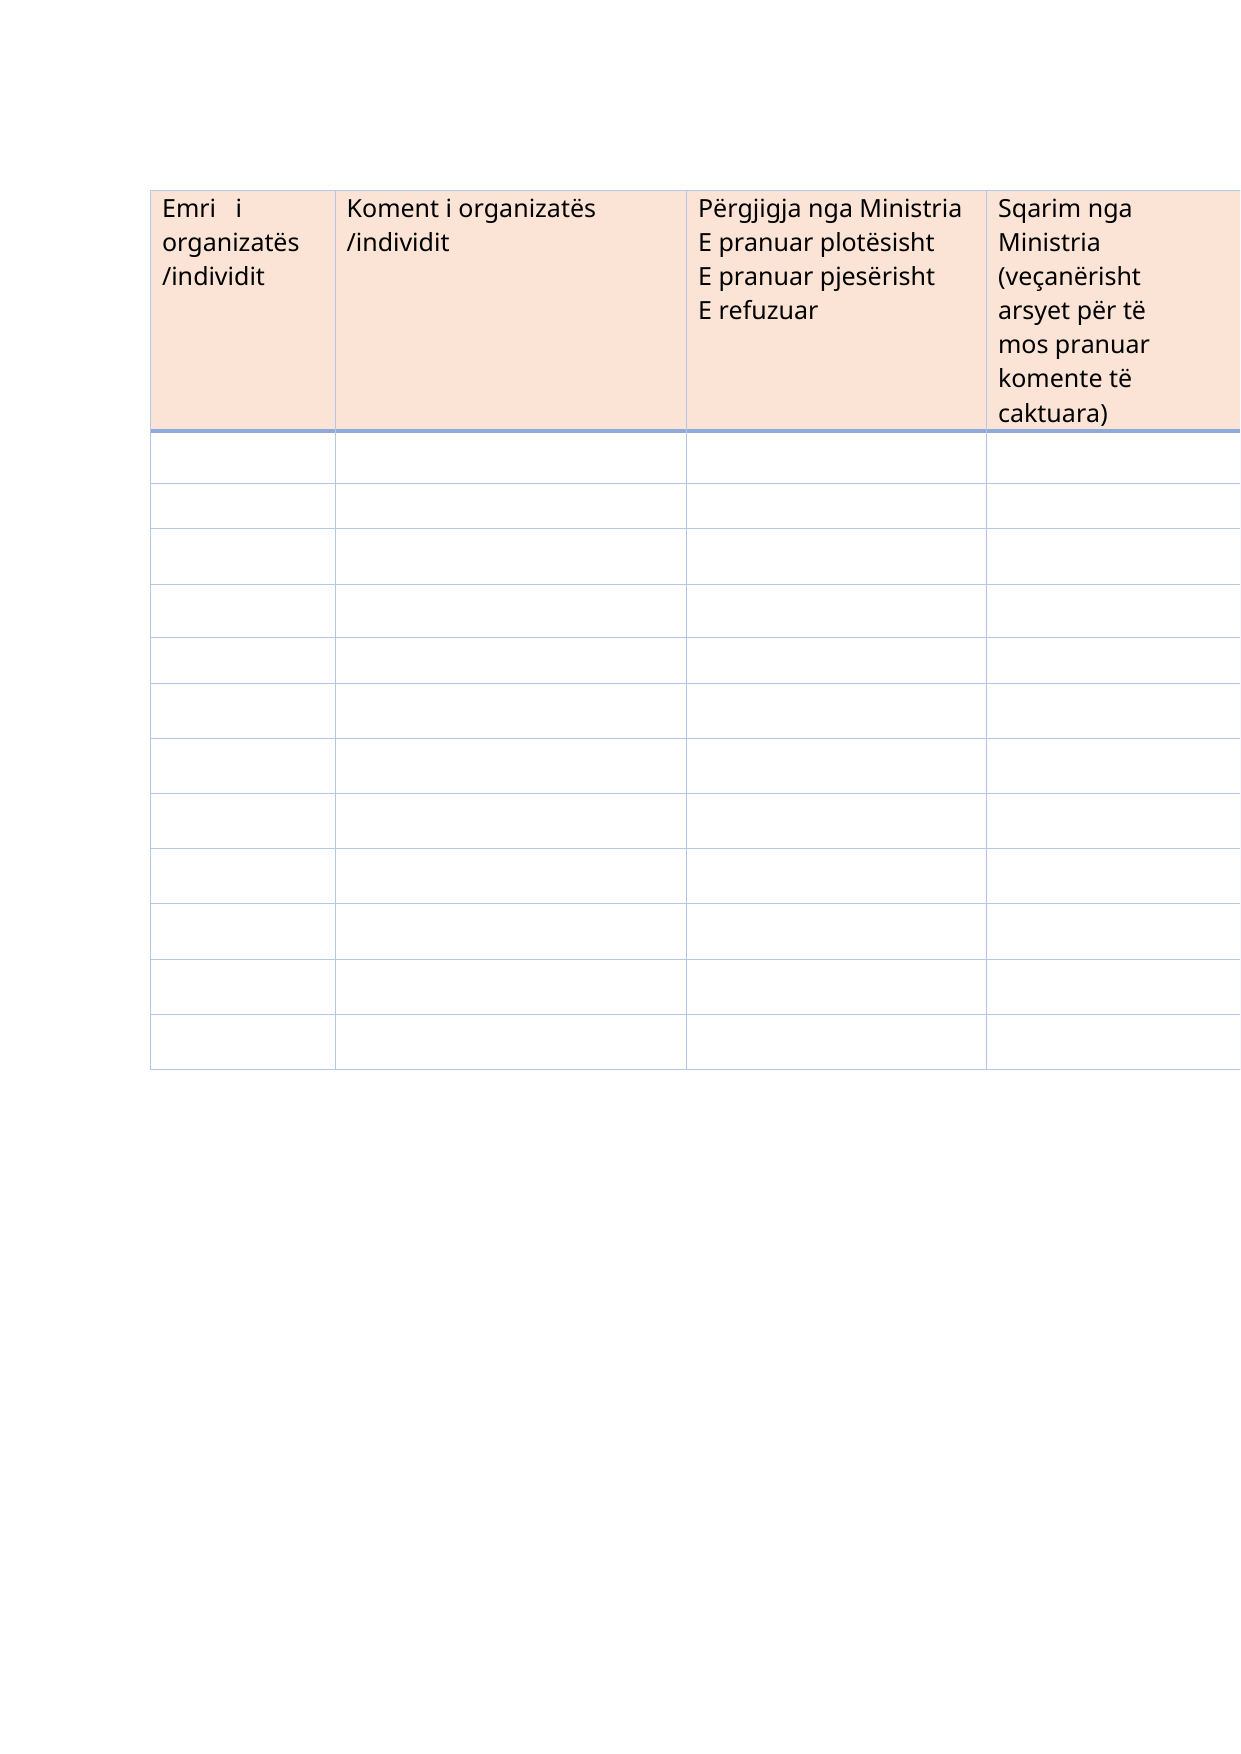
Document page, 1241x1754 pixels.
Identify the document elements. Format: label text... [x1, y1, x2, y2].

table_cell [336, 904, 686, 958]
table_cell [987, 739, 1240, 793]
table_cell [987, 960, 1240, 1014]
table_cell [336, 739, 686, 793]
table_cell [987, 638, 1240, 682]
table_cell [687, 484, 986, 528]
table_header Përgjigja nga Ministria E pranuar plotësisht E pranuar pjesërisht E refuzuar [687, 191, 986, 429]
table_cell [687, 433, 986, 482]
table_cell [336, 433, 686, 482]
table_cell [987, 433, 1240, 482]
table_cell [687, 904, 986, 958]
table_cell [336, 529, 686, 583]
table_cell [987, 529, 1240, 583]
table_cell [687, 1015, 986, 1069]
table_cell [151, 529, 335, 583]
table_cell [687, 739, 986, 793]
table_cell [987, 585, 1240, 637]
table_cell [151, 484, 335, 528]
table_cell [987, 484, 1240, 528]
table_cell [687, 638, 986, 682]
table_cell [336, 794, 686, 848]
table_cell [151, 849, 335, 903]
table_cell [151, 1015, 335, 1069]
table_cell [336, 585, 686, 637]
table_cell [336, 638, 686, 682]
table_cell [336, 960, 686, 1014]
table_cell [151, 904, 335, 958]
table_cell [151, 684, 335, 738]
table_cell [151, 433, 335, 482]
table_cell [987, 1015, 1240, 1069]
table_cell [336, 684, 686, 738]
table_cell [151, 585, 335, 637]
table_cell [336, 1015, 686, 1069]
table_cell [151, 739, 335, 793]
table_header Emri i organizatës /individit [151, 191, 335, 429]
table_cell [151, 638, 335, 682]
table_cell [336, 484, 686, 528]
table_cell [987, 904, 1240, 958]
table_cell [687, 684, 986, 738]
table_cell [151, 960, 335, 1014]
table_header Sqarim nga Ministria (veçanërisht arsyet për të mos pranuar komente të caktuara) [987, 191, 1240, 429]
table_header Koment i organizatës /individit [336, 191, 686, 429]
table_cell [336, 849, 686, 903]
table_cell [687, 794, 986, 848]
table_cell [987, 684, 1240, 738]
table_cell [687, 529, 986, 583]
table_cell [987, 849, 1240, 903]
table_cell [687, 849, 986, 903]
table_cell [687, 585, 986, 637]
table_cell [687, 960, 986, 1014]
table_cell [987, 794, 1240, 848]
table_cell [151, 794, 335, 848]
